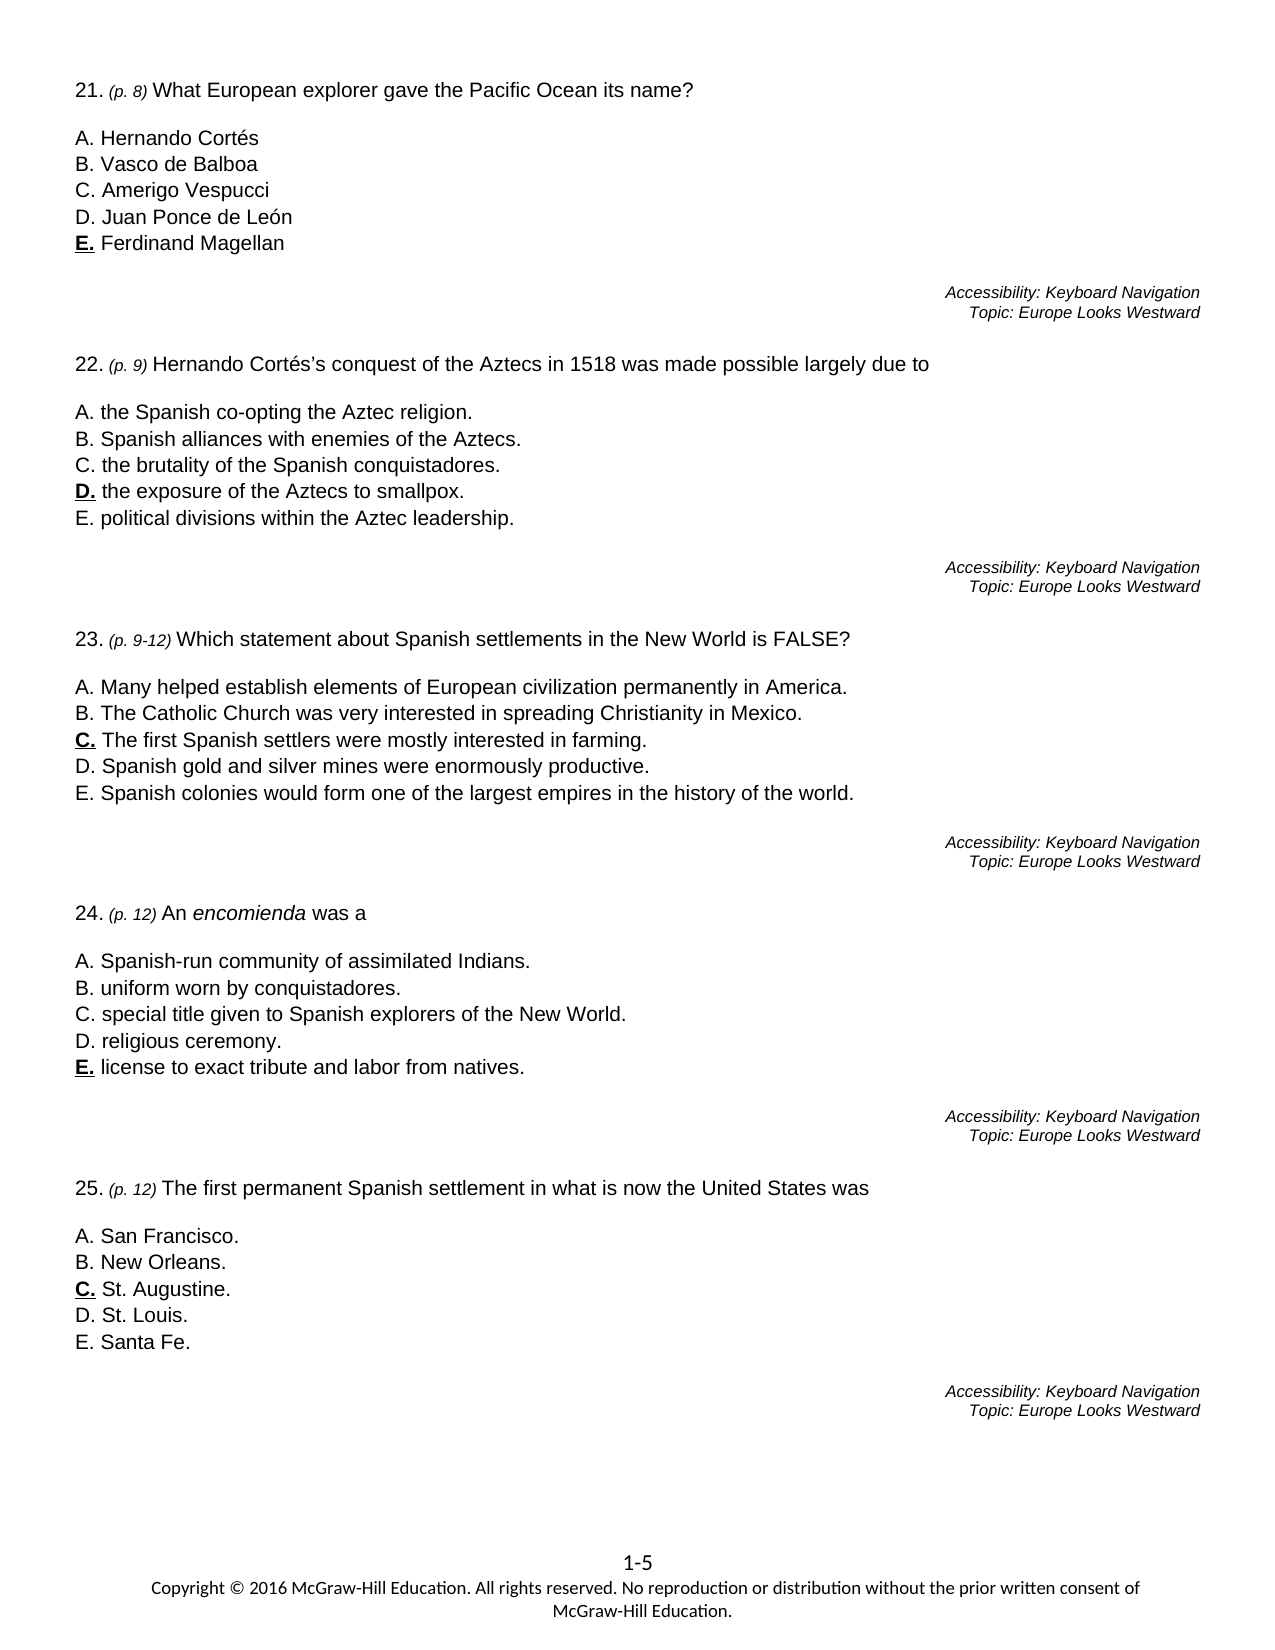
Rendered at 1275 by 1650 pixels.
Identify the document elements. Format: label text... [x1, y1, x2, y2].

text D. Juan Ponce de León [75, 205, 1200, 229]
text D. Spanish gold and silver mines were enormously productive. [75, 754, 1200, 778]
text E. Ferdinand Magellan [75, 231, 1200, 255]
text Accessibility: Keyboard Navigation Topic: Europe Looks Westward [75, 1107, 1200, 1173]
text Accessibility: Keyboard Navigation Topic: Europe Looks Westward [75, 1382, 1200, 1448]
text D. religious ceremony. [75, 1028, 1200, 1052]
text 23. (p. 9-12) Which statement about Spanish settlements in the New World is FALSE? [75, 627, 1200, 651]
text Accessibility: Keyboard Navigation Topic: Europe Looks Westward [75, 558, 1200, 624]
text C. St. Augustine. [75, 1277, 1200, 1301]
text Accessibility: Keyboard Navigation Topic: Europe Looks Westward [75, 832, 1200, 899]
text E. political divisions within the Aztec leadership. [75, 506, 1200, 530]
text C. The first Spanish settlers were mostly interested in farming. [75, 727, 1200, 751]
text C. special title given to Spanish explorers of the New World. [75, 1002, 1200, 1026]
text C. the brutality of the Spanish conquistadores. [75, 453, 1200, 477]
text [75, 283, 1200, 349]
text 24. (p. 12) An encomienda was a [75, 901, 1200, 925]
text C. Amerigo Vespucci [75, 178, 1200, 202]
text D. St. Louis. [75, 1303, 1200, 1327]
text E. Santa Fe. [75, 1329, 1200, 1353]
text 21. (p. 8) What European explorer gave the Pacific Ocean its name? [75, 77, 1200, 101]
text A. Hernando Cortés [75, 125, 1200, 149]
text A. Spanish-run community of assimilated Indians. [75, 949, 1200, 973]
text B. The Catholic Church was very interested in spreading Christianity in Mexico. [75, 701, 1200, 725]
text A. Many helped establish elements of European civilization permanently in America. [75, 674, 1200, 698]
text E. Spanish colonies would form one of the largest empires in the history of the world. [75, 780, 1200, 804]
text E. license to exact tribute and labor from natives. [75, 1055, 1200, 1079]
text D. the exposure of the Aztecs to smallpox. [75, 479, 1200, 503]
text A. the Spanish co-opting the Aztec religion. [75, 400, 1200, 424]
text 25. (p. 12) The first permanent Spanish settlement in what is now the United States was [75, 1176, 1200, 1200]
text A. San Francisco. [75, 1224, 1200, 1248]
text B. New Orleans. [75, 1250, 1200, 1274]
text B. Spanish alliances with enemies of the Aztecs. [75, 426, 1200, 450]
text B. Vasco de Balboa [75, 152, 1200, 176]
text B. uniform worn by conquistadores. [75, 976, 1200, 999]
text 22. (p. 9) Hernando Cortés’s conquest of the Aztecs in 1518 was made possible largely due to [75, 352, 1200, 376]
